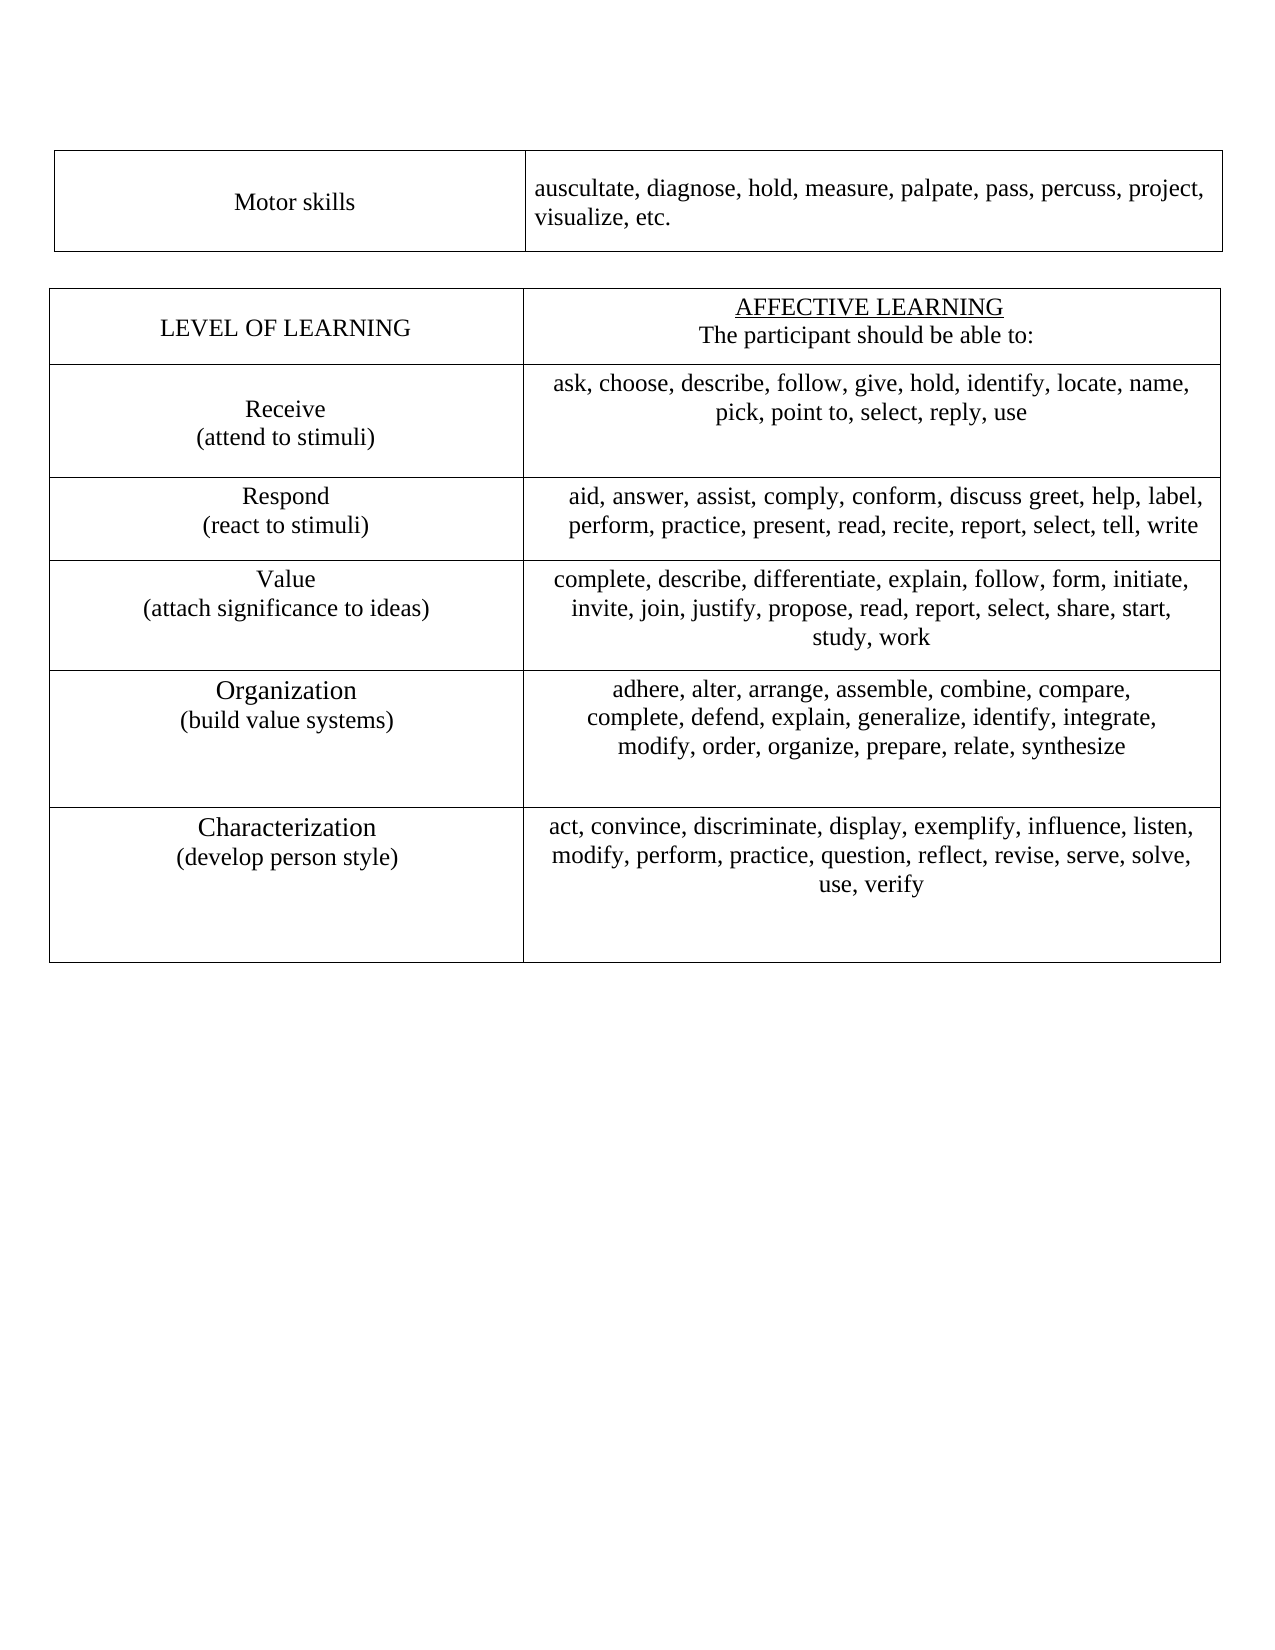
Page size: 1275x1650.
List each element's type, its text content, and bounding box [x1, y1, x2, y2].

table_cell complete, describe, differentiate, explain, follow, form, initiate, invite, join, justify, propose, read, report, select, share, start, study, work [524, 561, 1220, 670]
table_cell Motor skills [55, 151, 525, 251]
table_cell Organization (build value systems) [50, 671, 523, 807]
table_header LEVEL OF LEARNING [50, 289, 523, 364]
table_cell Characterization (develop person style) [50, 808, 523, 962]
table_cell Value (attach significance to ideas) [50, 561, 523, 670]
table_cell aid, answer, assist, comply, conform, discuss greet, help, label, perform, practice, present, read, recite, report, select, tell, write [524, 478, 1220, 560]
table_cell ask, choose, describe, follow, give, hold, identify, locate, name, pick, point to, select, reply, use [524, 365, 1220, 477]
table_cell adhere, alter, arrange, assemble, combine, compare, complete, defend, explain, generalize, identify, integrate, modify, order, organize, prepare, relate, synthesize [524, 671, 1220, 807]
table_cell Receive (attend to stimuli) [50, 365, 523, 477]
table_cell auscultate, diagnose, hold, measure, palpate, pass, percuss, project, visualize, etc. [526, 151, 1222, 251]
table_cell act, convince, discriminate, display, exemplify, influence, listen, modify, perform, practice, question, reflect, revise, serve, solve, use, verify [524, 808, 1220, 962]
table_cell Respond (react to stimuli) [50, 478, 523, 560]
table_header AFFECTIVE LEARNING The participant should be able to: [524, 289, 1220, 364]
